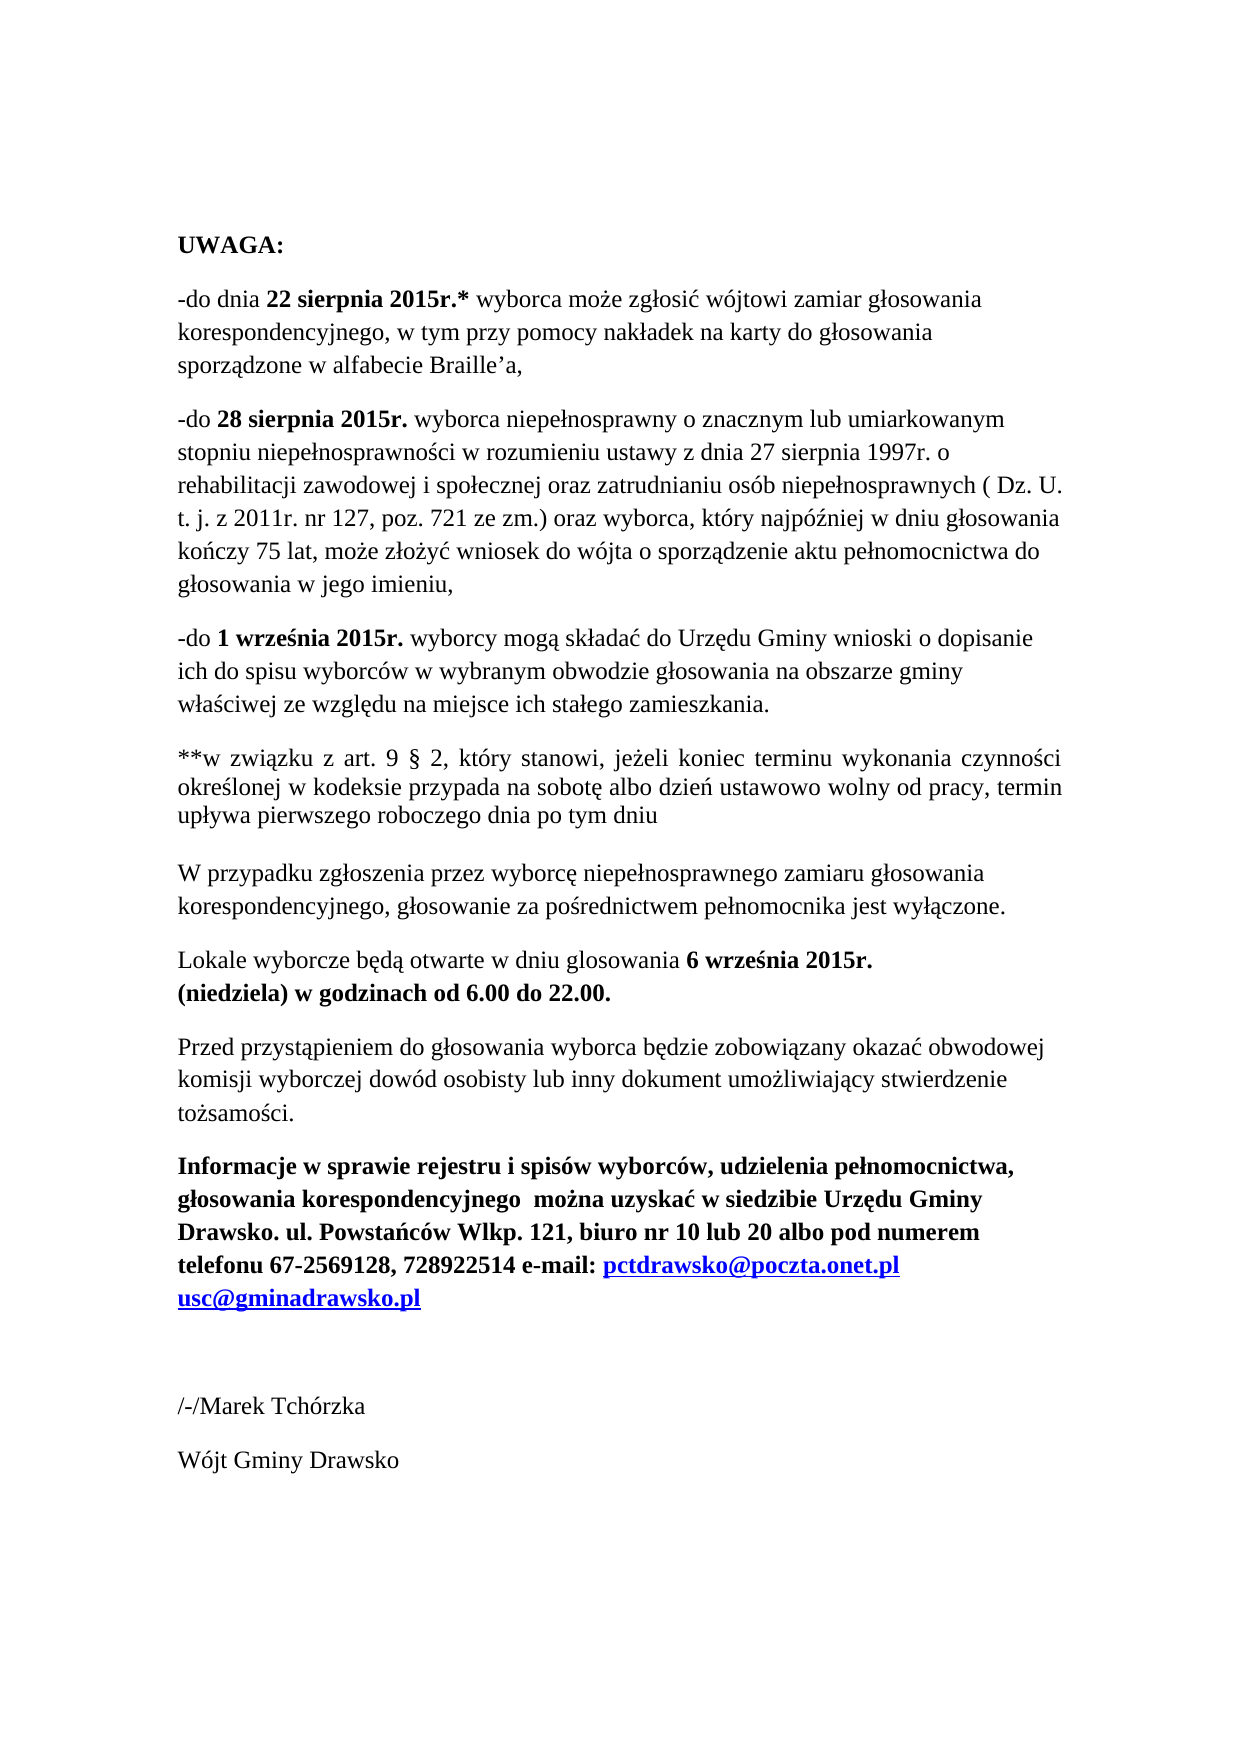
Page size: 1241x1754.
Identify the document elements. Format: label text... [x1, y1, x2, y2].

text -do dnia 22 sierpnia 2015r.* wyborca może zgłosić wójtowi zamiar głosowania korespondencyjnego, w tym przy pomocy nakładek na karty do głosowania sporządzone w alfabecie Braille’a, [177, 284, 1063, 379]
text -do 28 sierpnia 2015r. wyborca niepełnosprawny o znacznym lub umiarkowanym stopniu niepełnosprawności w rozumieniu ustawy z dnia 27 sierpnia 1997r. o rehabilitacji zawodowej i społecznej oraz zatrudnianiu osób niepełnosprawnych ( Dz. U. t. j. z 2011r. nr 127, poz. 721 ze zm.) oraz wyborca, który najpóźniej w dniu głosowania kończy 75 lat, może złożyć wniosek do wójta o sporządzenie aktu pełnomocnictwa do głosowania w jego imieniu, [177, 404, 1063, 598]
text W przypadku zgłoszenia przez wyborcę niepełnosprawnego zamiaru głosowania korespondencyjnego, głosowanie za pośrednictwem pełnomocnika jest wyłączone. [177, 858, 1063, 919]
text UWAGA: [177, 230, 1063, 259]
text Wójt Gminy Drawsko [177, 1445, 1063, 1474]
text /-/Marek Tchórzka [177, 1391, 1063, 1420]
text -do 1 września 2015r. wyborcy mogą składać do Urzędu Gminy wnioski o dopisanie ich do spisu wyborców w wybranym obwodzie głosowania na obszarze gminy właściwej ze względu na miejsce ich stałego zamieszkania. [177, 623, 1063, 718]
text **w związku z art. 9 § 2, który stanowi, jeżeli koniec terminu wykonania czynności określonej w kodeksie przypada na sobotę albo dzień ustawowo wolny od pracy, termin upływa pierwszego roboczego dnia po tym dniu [177, 743, 1063, 829]
text Lokale wyborcze będą otwarte w dniu glosowania 6 września 2015r. (niedziela) w godzinach od 6.00 do 22.00. [177, 945, 1063, 1006]
text Informacje w sprawie rejestru i spisów wyborców, udzielenia pełnomocnictwa, głosowania korespondencyjnego można uzyskać w siedzibie Urzędu Gminy Drawsko. ul. Powstańców Wlkp. 121, biuro nr 10 lub 20 albo pod numerem telefonu 67-2569128, 728922514 e-mail: pctdrawsko@poczta.onet.pl usc@gminadrawsko.pl [177, 1151, 1063, 1312]
text Przed przystąpieniem do głosowania wyborca będzie zobowiązany okazać obwodowej komisji wyborczej dowód osobisty lub inny dokument umożliwiający stwierdzenie tożsamości. [177, 1032, 1063, 1126]
